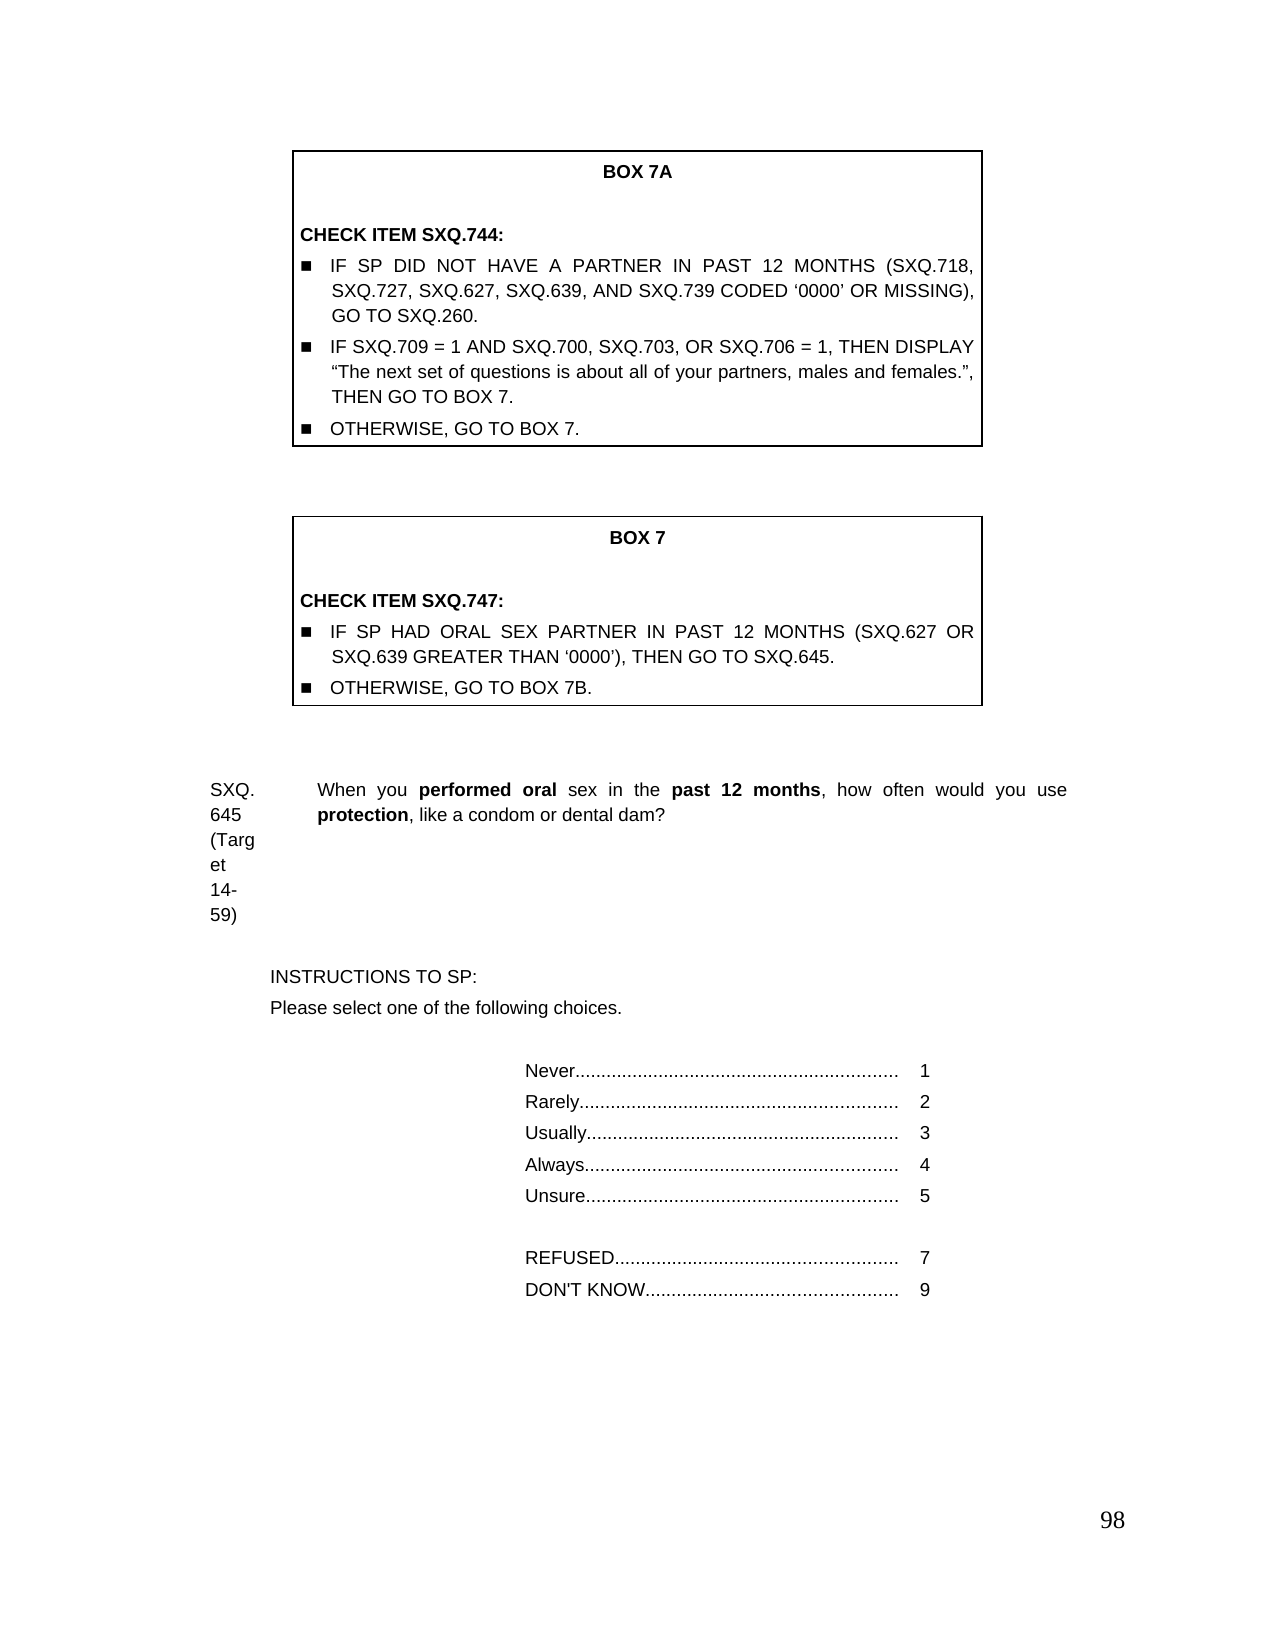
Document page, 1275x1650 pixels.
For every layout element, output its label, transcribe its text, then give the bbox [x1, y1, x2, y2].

text Please select one of the following choices. [150, 994, 1125, 1019]
text REFUSED 7 [525, 1244, 1125, 1269]
list IF SP DID NOT HAVE A PARTNER IN PAST 12 MONTHS (SXQ.718, SXQ.727, SXQ.627, SXQ.639, AND SXQ.739 CODED ‘0000’ OR MISSING), GO TO SXQ.260. [294, 244, 981, 325]
text INSTRUCTIONS TO SP: [150, 962, 1125, 987]
text Rarely 2 [525, 1087, 1125, 1112]
text DON'T KNOW 9 [525, 1275, 1125, 1300]
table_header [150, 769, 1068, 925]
text Unsure 5 [525, 1181, 1125, 1206]
list IF SP HAD SEX PARTNER IN PAST 12 MONTHS (SXQ.627 OR SXQ.639 GREATER THAN ‘0000’), THEN GO TO SXQ.645. [294, 609, 981, 666]
list OTHERWISE, GO TO . [294, 406, 981, 445]
text Always 4 [525, 1150, 1125, 1175]
list OTHERWISE, GO TO 7B. [294, 666, 981, 705]
text CHECK ITEM SXQ.744: [294, 212, 981, 244]
text Never 1 [525, 1056, 1125, 1081]
text Usually 3 [525, 1119, 1125, 1144]
text CHECK ITEM SXQ.747: [294, 578, 981, 609]
list IF SXQ.709 = 1 AND SXQ.700, SXQ.703, OR SXQ.706 = 1, THEN DISPLAY “The next set of questions is about all of your partners, males and females.”, THEN GO TO . [294, 325, 981, 406]
